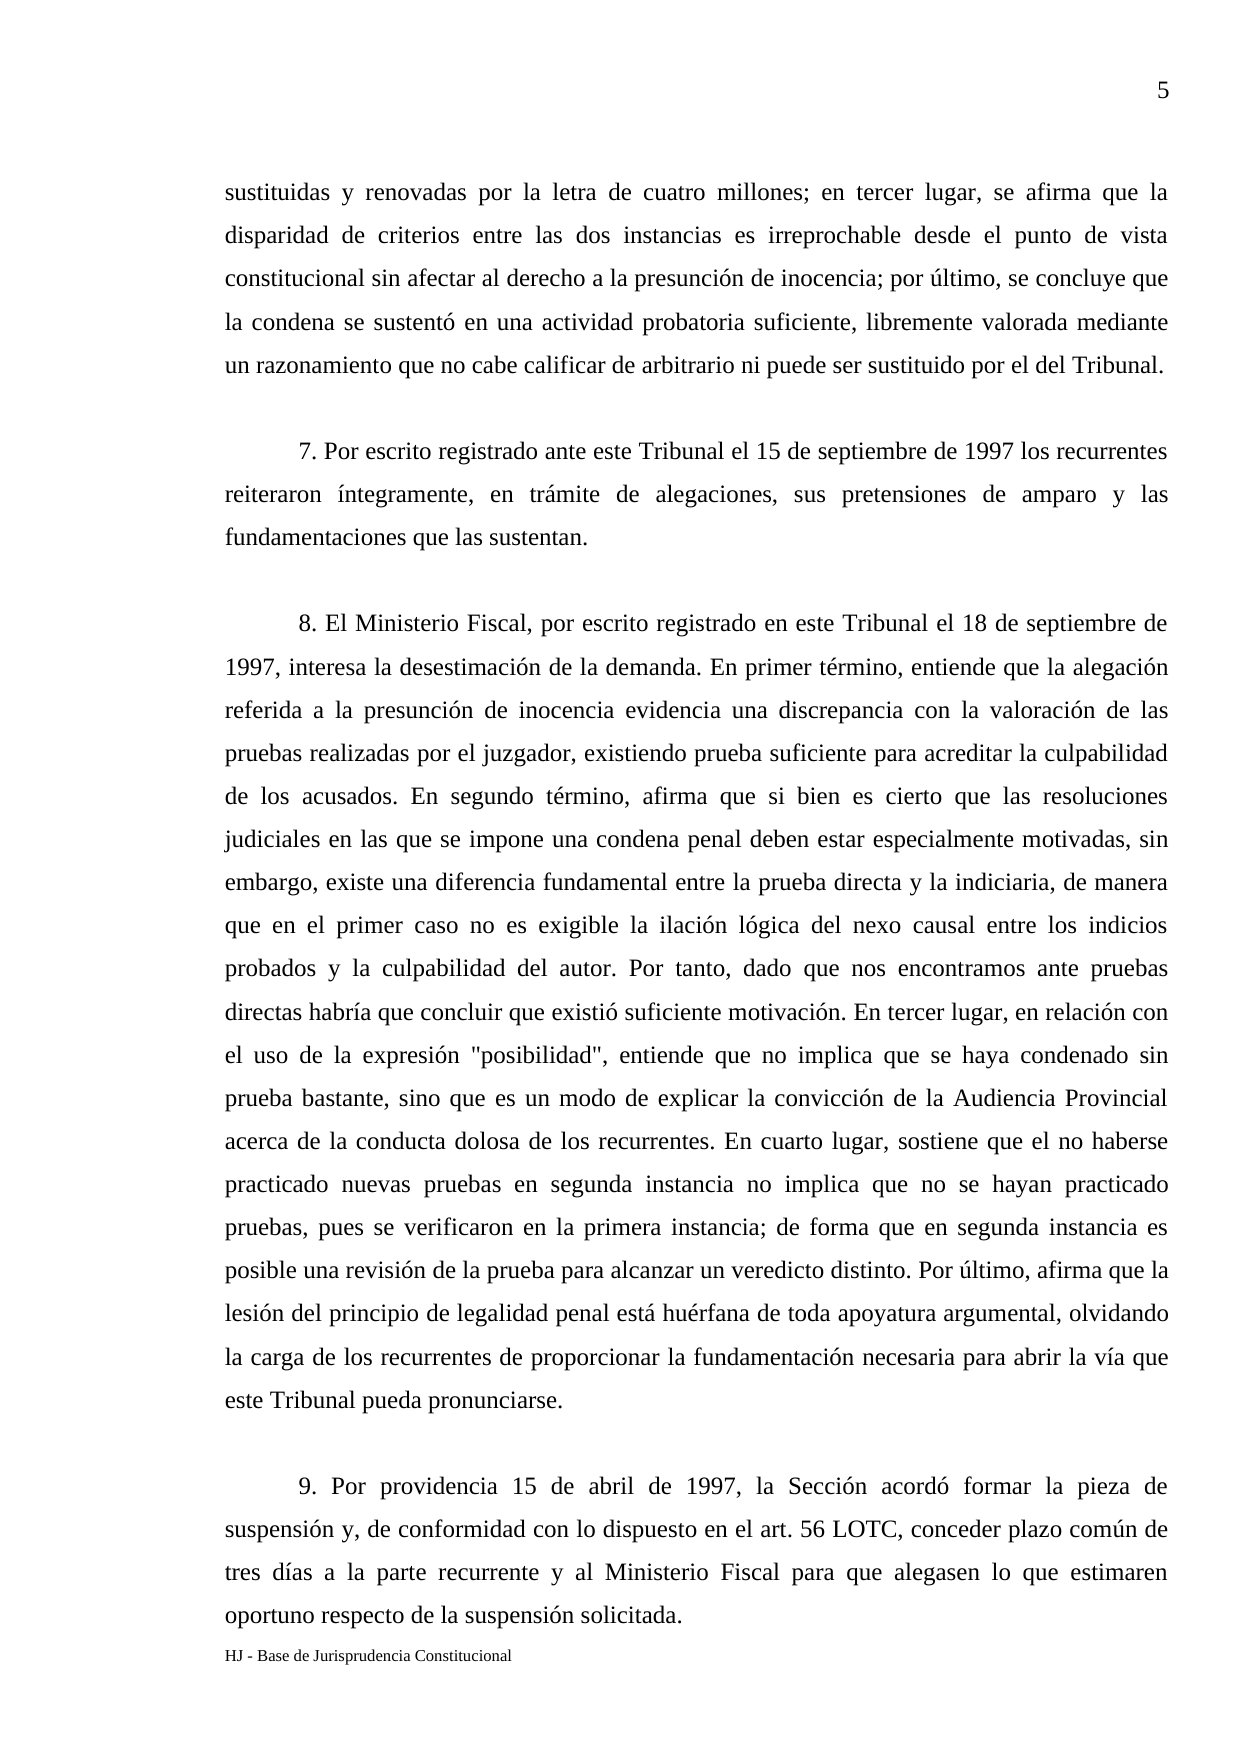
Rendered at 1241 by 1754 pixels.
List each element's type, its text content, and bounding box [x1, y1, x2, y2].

text 8. El Ministerio Fiscal, por escrito registrado en este Tribunal el 18 de septiembre de 1997, interesa la desestimación de la demanda. En primer término, entiende que la alegación referida a la presunción de inocencia evidencia una discrepancia con la valoración de las pruebas realizadas por el juzgador, existiendo prueba suficiente para acreditar la culpabilidad de los acusados. En segundo término, afirma que si bien es cierto que las resoluciones judiciales en las que se impone una condena penal deben estar especialmente motivadas, sin embargo, existe una diferencia fundamental entre la prueba directa y la indiciaria, de manera que en el primer caso no es exigible la ilación lógica del nexo causal entre los indicios probados y la culpabilidad del autor. Por tanto, dado que nos encontramos ante pruebas directas habría que concluir que existió suficiente motivación. En tercer lugar, en relación con el uso de la expresión "posibilidad", entiende que no implica que se haya condenado sin prueba bastante, sino que es un modo de explicar la convicción de la Audiencia Provincial acerca de la conducta dolosa de los recurrentes. En cuarto lugar, sostiene que el no haberse practicado nuevas pruebas en segunda instancia no implica que no se hayan practicado pruebas, pues se verificaron en la primera instancia; de forma que en segunda instancia es posible una revisión de la prueba para alcanzar un veredicto distinto. Por último, afirma que la lesión del principio de legalidad penal está huérfana de toda apoyatura argumental, olvidando la carga de los recurrentes de proporcionar la fundamentación necesaria para abrir la vía que este Tribunal pueda pronunciarse. [224, 608, 1169, 1413]
text 9. Por providencia 15 de abril de 1997, la Sección acordó formar la pieza de suspensión y, de conformidad con lo dispuesto en el art. 56 LOTC, conceder plazo común de tres días a la parte recurrente y al Ministerio Fiscal para que alegasen lo que estimaren oportuno respecto de la suspensión solicitada. [224, 1471, 1169, 1629]
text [224, 177, 1169, 378]
text 7. Por escrito registrado ante este Tribunal el 15 de septiembre de 1997 los recurrentes reiteraron íntegramente, en trámite de alegaciones, sus pretensiones de amparo y las fundamentaciones que las sustentan. [224, 436, 1169, 551]
